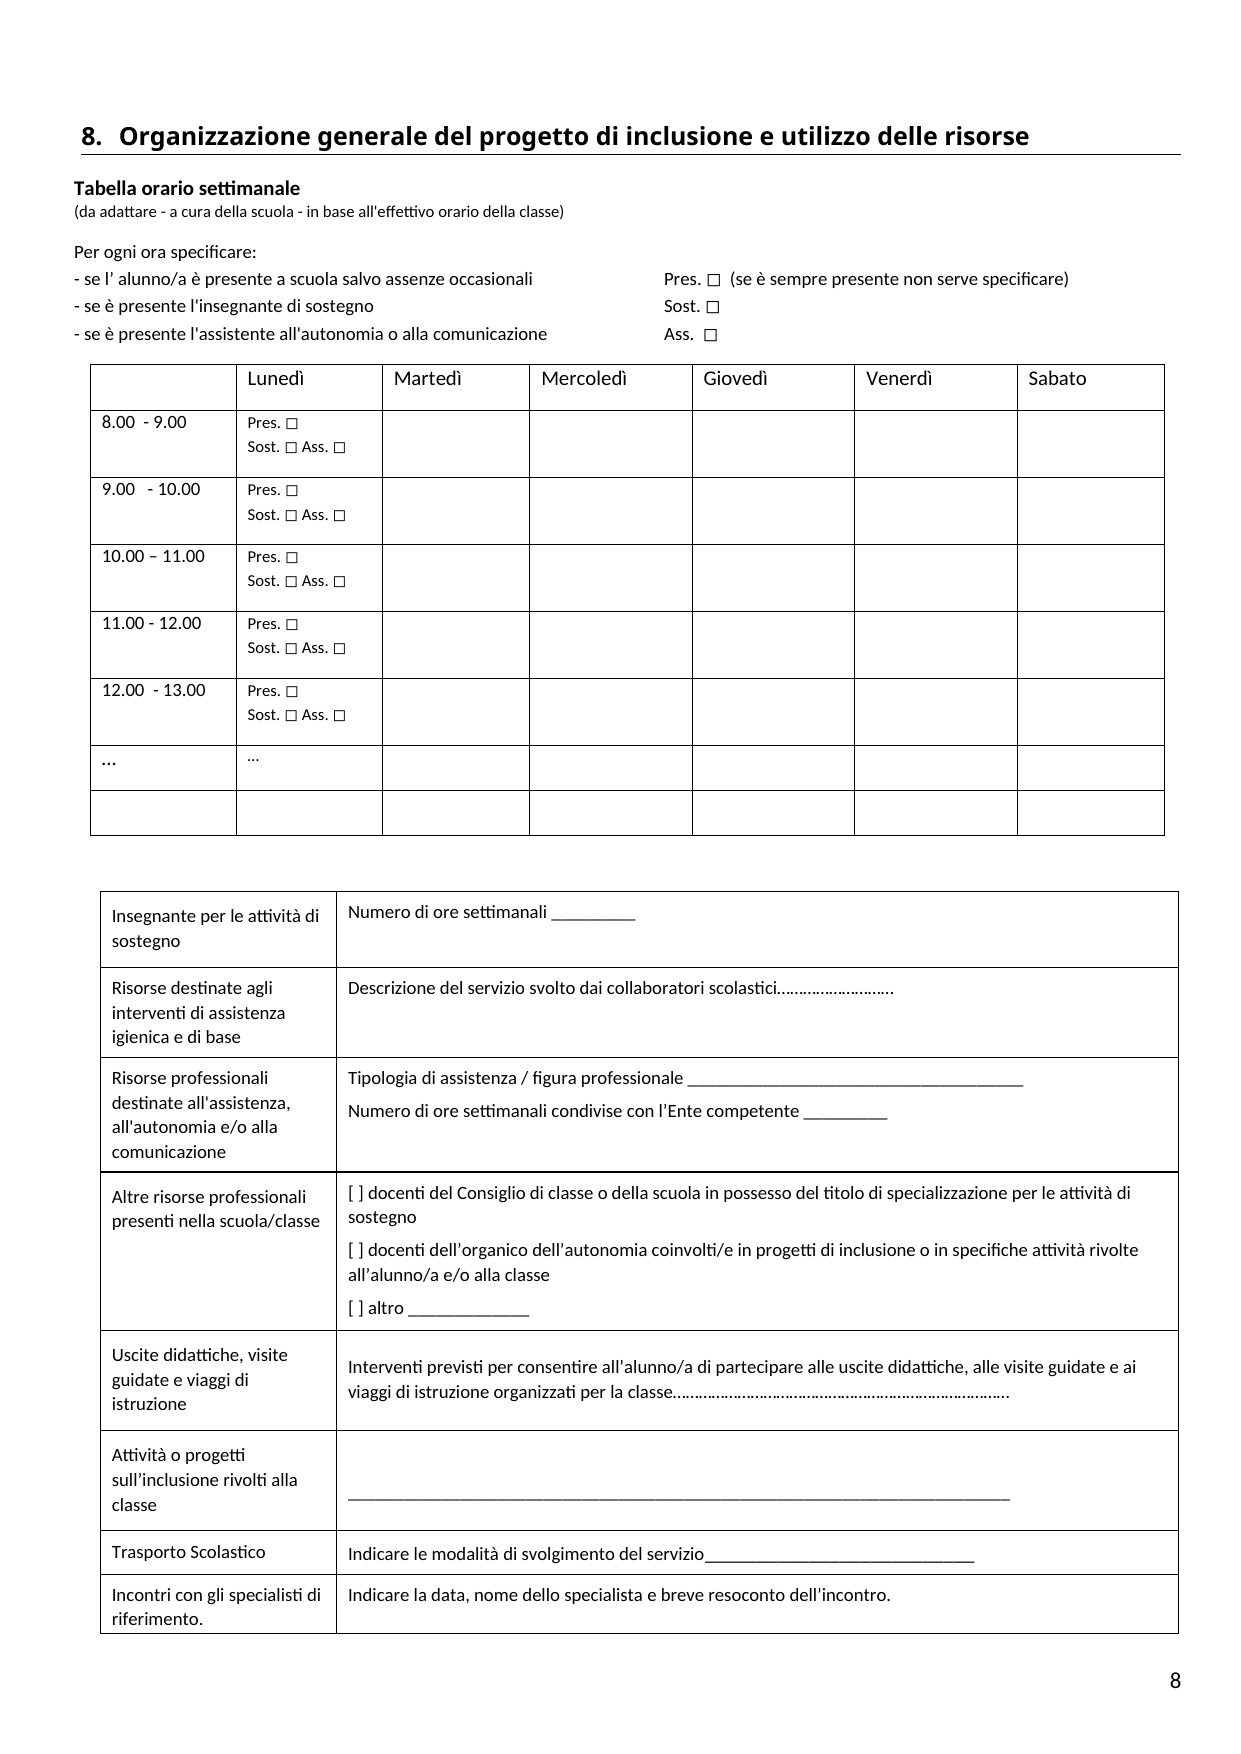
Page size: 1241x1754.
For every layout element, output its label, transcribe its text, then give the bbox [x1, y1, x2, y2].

table_cell [1018, 791, 1164, 835]
table_cell [855, 679, 1017, 744]
table_cell [693, 612, 854, 677]
table_cell 10.00 – 11.00 [91, 545, 236, 611]
table_cell [693, 545, 854, 611]
table_cell [855, 478, 1017, 543]
text - se è presente l'assistente all'autonomia o alla comunicazione Ass. ◻ [74, 320, 1181, 346]
table_cell [91, 791, 236, 835]
table_cell Trasporto Scolastico [101, 1531, 336, 1573]
table_cell Risorse destinate agli interventi di assistenza igienica e di base [101, 968, 336, 1057]
table_cell _______________________________________________________________________ [337, 1431, 1178, 1530]
table_cell [383, 545, 529, 611]
table_cell [237, 791, 382, 835]
table_cell [1018, 545, 1164, 611]
table_header Venerdì [855, 365, 1017, 409]
table_cell Altre risorse professionali presenti nella scuola/classe [101, 1173, 336, 1329]
table_cell Pres. ◻ Sost. ◻ Ass. ◻ [237, 411, 382, 477]
text Tabella orario settimanale (da adattare - a cura della scuola - in base all'effettivo orario della classe) [74, 175, 1181, 222]
table_cell [1018, 746, 1164, 790]
table_cell [383, 411, 529, 477]
table_cell [1018, 478, 1164, 543]
table_cell [383, 791, 529, 835]
table_cell [855, 411, 1017, 477]
table_cell [1018, 679, 1164, 744]
table_header Sabato [1018, 365, 1164, 409]
subtitle Organizzazione generale del progetto di inclusione e utilizzo delle risorse [81, 118, 1181, 154]
table_cell [383, 478, 529, 543]
table_cell Indicare le modalità di svolgimento del servizio__________________________ [337, 1531, 1178, 1573]
table_cell [855, 612, 1017, 677]
table_cell Indicare la data, nome dello specialista e breve resoconto dell’incontro. [337, 1575, 1178, 1633]
table_cell [693, 679, 854, 744]
table_cell Attività o progetti sull’inclusione rivolti alla classe [101, 1431, 336, 1530]
table_header [91, 365, 236, 409]
table_cell [1018, 411, 1164, 477]
table_cell [1018, 612, 1164, 677]
table_cell [ ] docenti del Consiglio di classe o della scuola in possesso del titolo di specializzazione per le attività di sostegno [ ] docenti dell’organico dell’autonomia coinvolti/e in progetti di inclusione o in specifiche attività rivolte all’alunno/a e/o alla classe [ ] altro _____________ [337, 1173, 1178, 1329]
table_cell [855, 545, 1017, 611]
table_cell Pres. ◻ Sost. ◻ Ass. ◻ [237, 478, 382, 543]
table_cell Uscite didattiche, visite guidate e viaggi di istruzione [101, 1331, 336, 1430]
table_cell … [91, 746, 236, 790]
table_cell [693, 478, 854, 543]
table_cell 9.00 - 10.00 [91, 478, 236, 543]
table_cell [530, 411, 692, 477]
table_cell [530, 791, 692, 835]
table_cell [855, 791, 1017, 835]
table_cell Interventi previsti per consentire all’alunno/a di partecipare alle uscite didattiche, alle visite guidate e ai viaggi di istruzione organizzati per la classe…………………………………………………………………… [337, 1331, 1178, 1430]
table_cell 8.00 - 9.00 [91, 411, 236, 477]
table_cell [530, 478, 692, 543]
table_cell [693, 746, 854, 790]
table_cell Pres. ◻ Sost. ◻ Ass. ◻ [237, 545, 382, 611]
table_header Giovedì [693, 365, 854, 409]
table_cell [530, 679, 692, 744]
table_cell Pres. ◻ Sost. ◻ Ass. ◻ [237, 679, 382, 744]
table_cell [693, 791, 854, 835]
table_cell [383, 612, 529, 677]
table_header Numero di ore settimanali _________ [337, 892, 1178, 967]
table_cell [530, 545, 692, 611]
table_cell 11.00 - 12.00 [91, 612, 236, 677]
table_cell Tipologia di assistenza / figura professionale ____________________________________ Numero di ore settimanali condivise con l’Ente competente _________ [337, 1058, 1178, 1171]
table_cell [693, 411, 854, 477]
table_cell Pres. ◻ Sost. ◻ Ass. ◻ [237, 612, 382, 677]
table_header Mercoledì [530, 365, 692, 409]
table_header Lunedì [237, 365, 382, 409]
table_cell 12.00 - 13.00 [91, 679, 236, 744]
table_header Martedì [383, 365, 529, 409]
table_cell Incontri con gli specialisti di riferimento. [101, 1575, 336, 1633]
table_cell Risorse professionali destinate all'assistenza, all'autonomia e/o alla comunicazione [101, 1058, 336, 1171]
table_cell … [237, 746, 382, 790]
table_cell [530, 612, 692, 677]
table_cell [530, 746, 692, 790]
text Per ogni ora specificare: - se l’ alunno/a è presente a scuola salvo assenze occasionali Pres. ◻ (se è sempre presente non serve specificare) - se è presente l'insegnante di sostegno Sost. ◻ [74, 240, 1181, 318]
table_cell [383, 679, 529, 744]
table_header Insegnante per le attività di sostegno [101, 892, 336, 967]
table_cell [383, 746, 529, 790]
table_cell Descrizione del servizio svolto dai collaboratori scolastici……………………… [337, 968, 1178, 1057]
table_cell [855, 746, 1017, 790]
